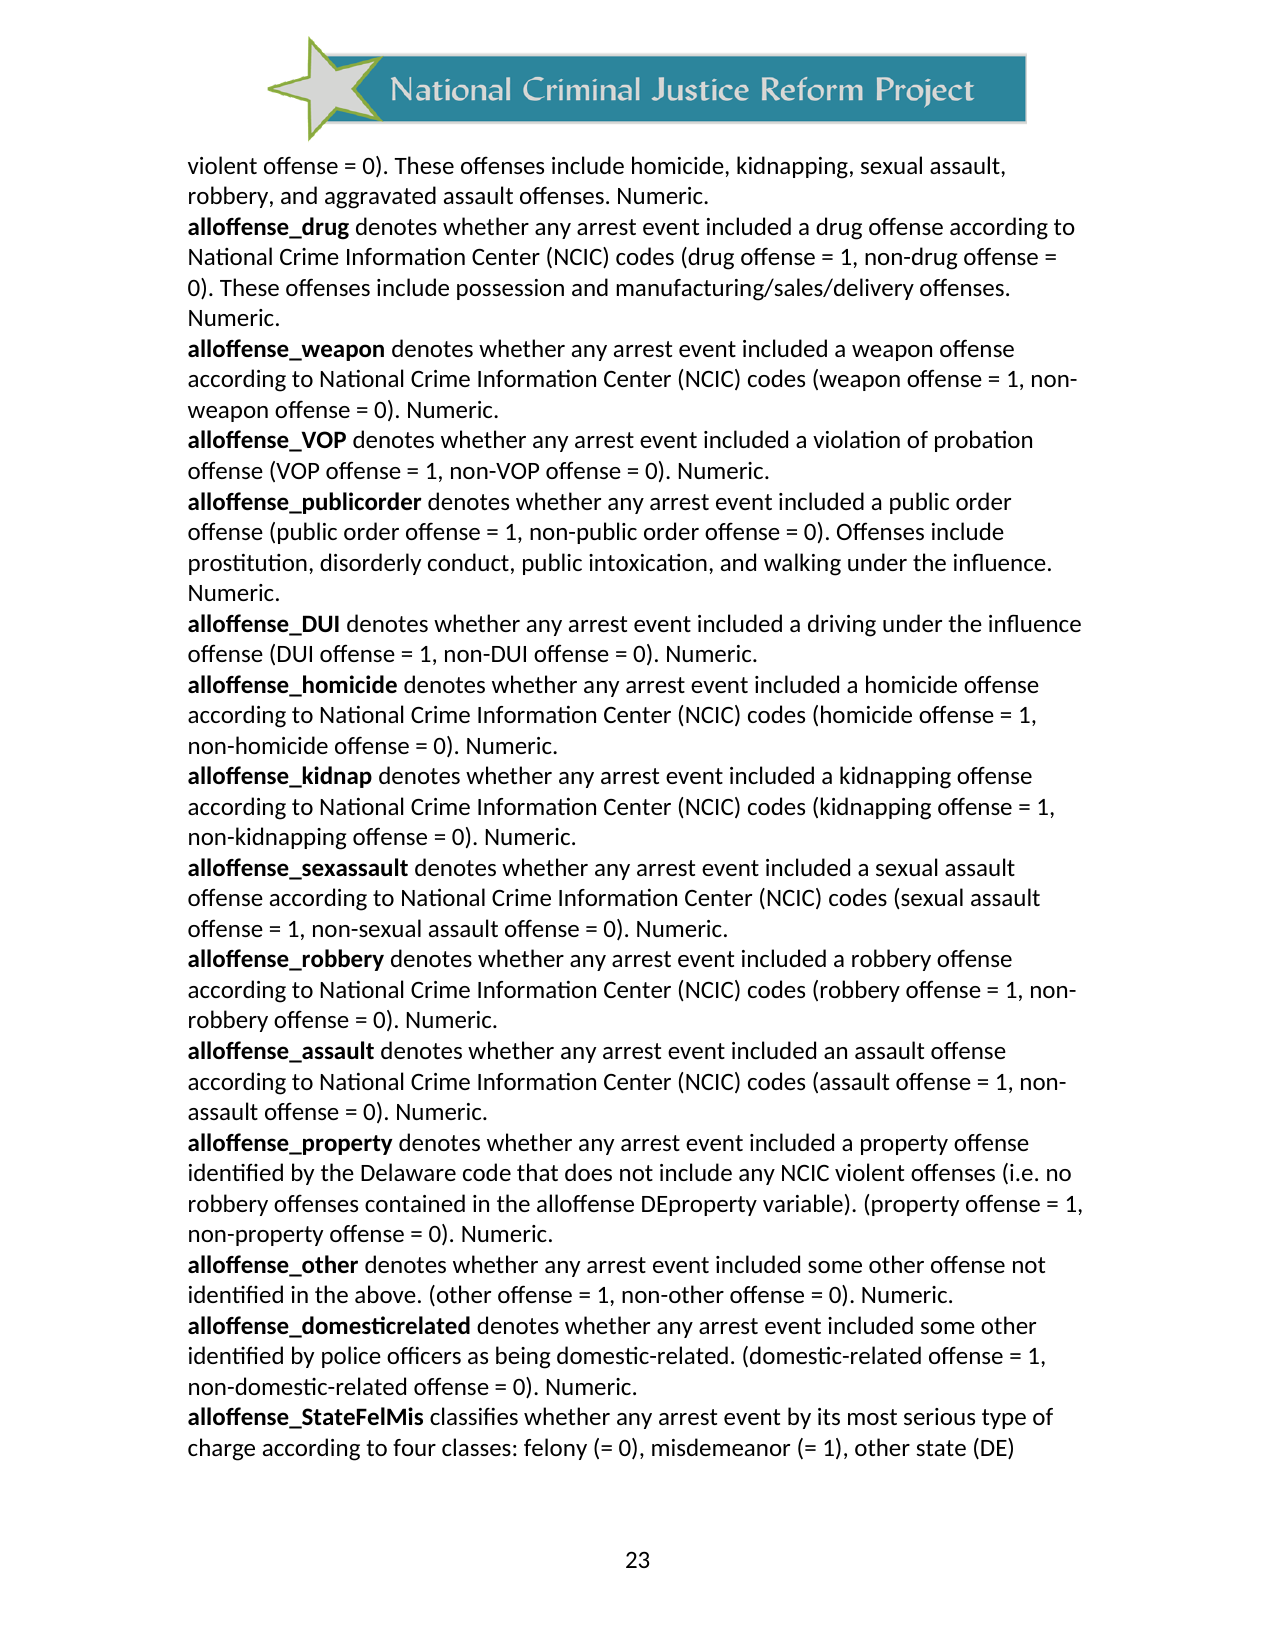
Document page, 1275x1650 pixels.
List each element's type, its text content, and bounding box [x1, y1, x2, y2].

text alloffense_VOP denotes whether any arrest event included a violation of probation offense (VOP offense = 1, non-VOP offense = 0). Numeric. [187, 425, 1087, 486]
text alloffense_other denotes whether any arrest event included some other offense not identified in the above. (other offense = 1, non-other offense = 0). Numeric. [187, 1249, 1087, 1310]
text alloffense_domesticrelated denotes whether any arrest event included some other identified by police officers as being domestic-related. (domestic-related offense = 1, non-domestic-related offense = 0). Numeric. [187, 1310, 1087, 1401]
text alloffense_drug denotes whether any arrest event included a drug offense according to National Crime Information Center (NCIC) codes (drug offense = 1, non-drug offense = 0). These offenses include possession and manufacturing/sales/delivery offenses. Numeric. [187, 211, 1087, 333]
text alloffense_DUI denotes whether any arrest event included a driving under the influence offense (DUI offense = 1, non-DUI offense = 0). Numeric. [187, 608, 1087, 669]
picture [267, 34, 1027, 143]
text alloffense_weapon denotes whether any arrest event included a weapon offense according to National Crime Information Center (NCIC) codes (weapon offense = 1, non-weapon offense = 0). Numeric. [187, 333, 1087, 425]
text alloffense_homicide denotes whether any arrest event included a homicide offense according to National Crime Information Center (NCIC) codes (homicide offense = 1, non-homicide offense = 0). Numeric. [187, 669, 1087, 760]
text alloffense_robbery denotes whether any arrest event included a robbery offense according to National Crime Information Center (NCIC) codes (robbery offense = 1, non-robbery offense = 0). Numeric. [187, 943, 1087, 1035]
text alloffense_property denotes whether any arrest event included a property offense identified by the Delaware code that does not include any NCIC violent offenses (i.e. no robbery offenses contained in the alloffense DEproperty variable). (property offense = 1, non-property offense = 0). Numeric. [187, 1127, 1087, 1249]
text alloffense_assault denotes whether any arrest event included an assault offense according to National Crime Information Center (NCIC) codes (assault offense = 1, non-assault offense = 0). Numeric. [187, 1035, 1087, 1127]
text alloffense_kidnap denotes whether any arrest event included a kidnapping offense according to National Crime Information Center (NCIC) codes (kidnapping offense = 1, non-kidnapping offense = 0). Numeric. [187, 760, 1087, 852]
text alloffense_sexassault denotes whether any arrest event included a sexual assault offense according to National Crime Information Center (NCIC) codes (sexual assault offense = 1, non-sexual assault offense = 0). Numeric. [187, 852, 1087, 943]
text alloffense_publicorder denotes whether any arrest event included a public order offense (public order offense = 1, non-public order offense = 0). Offenses include prostitution, disorderly conduct, public intoxication, and walking under the influence. Numeric. [187, 486, 1087, 608]
